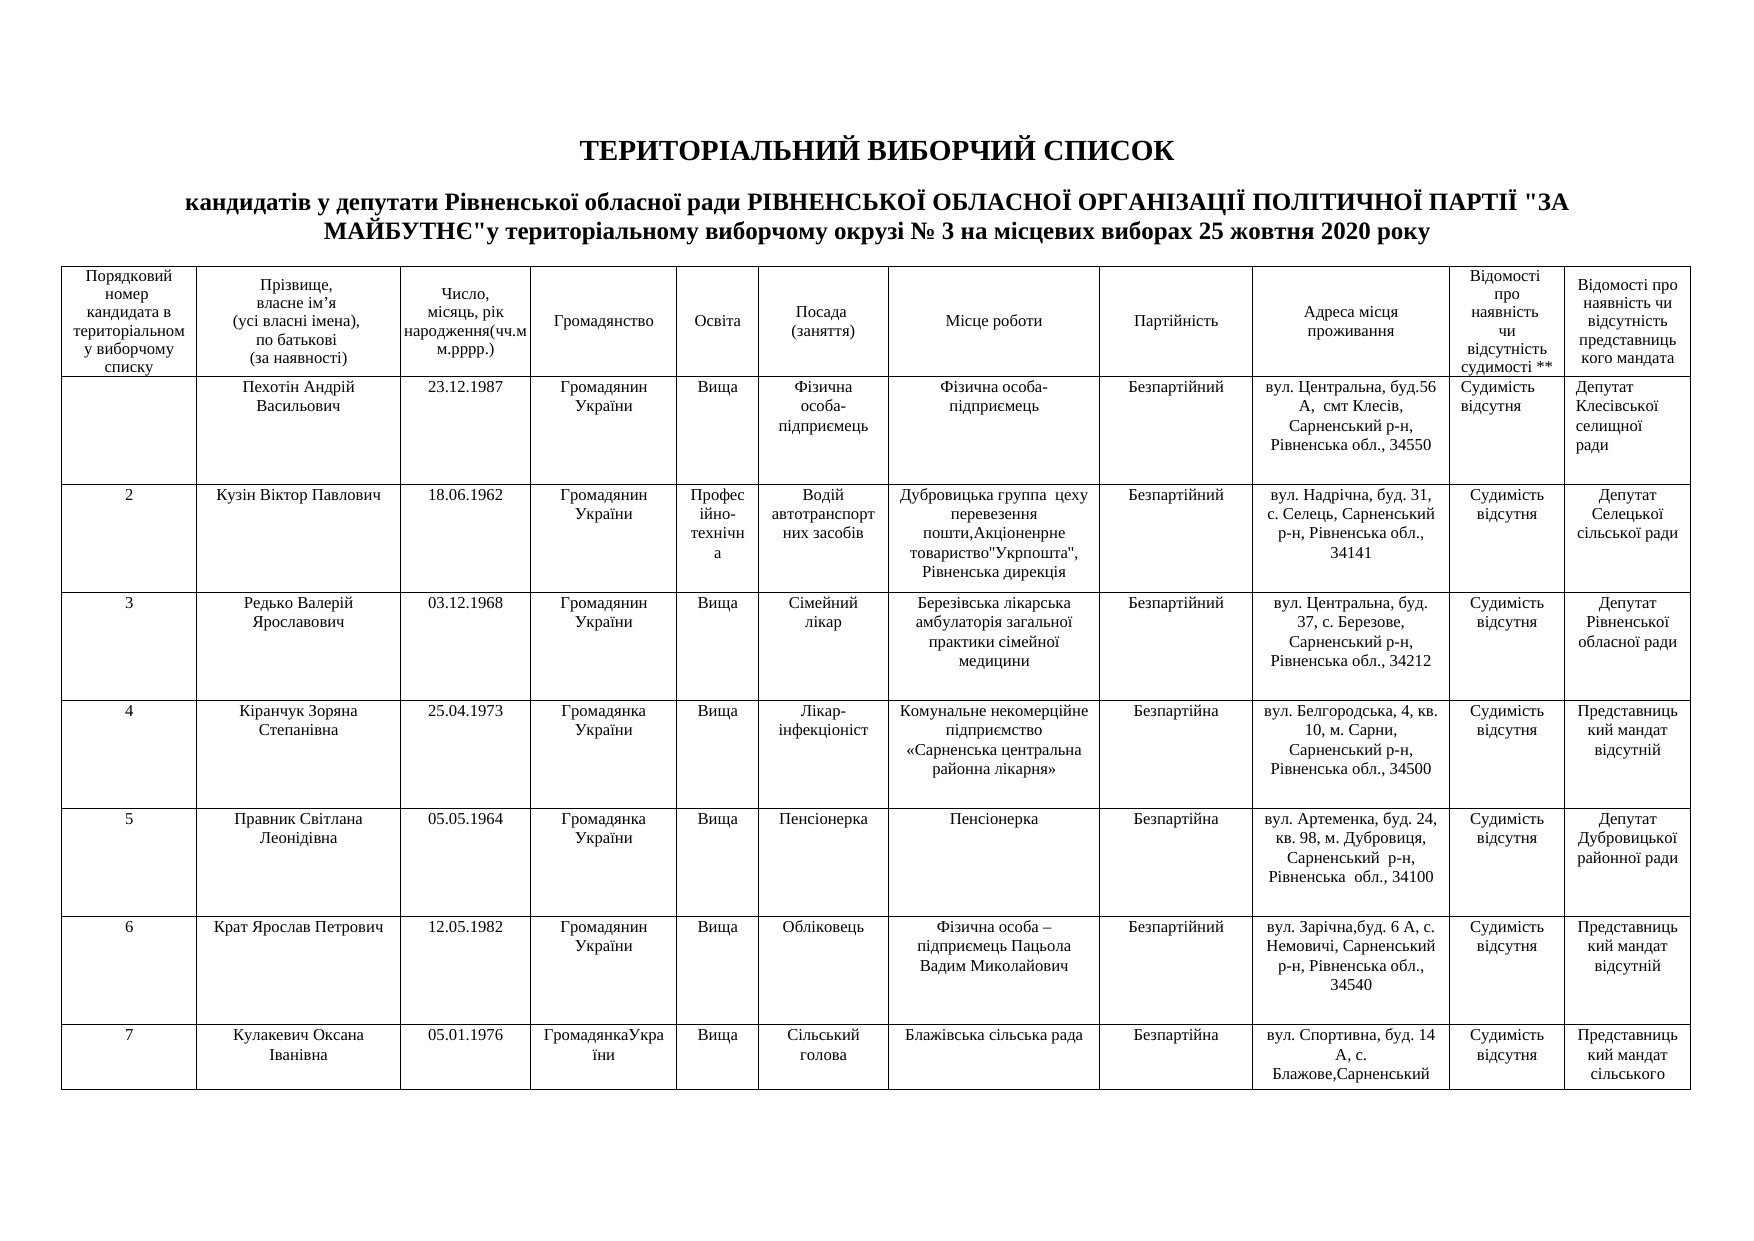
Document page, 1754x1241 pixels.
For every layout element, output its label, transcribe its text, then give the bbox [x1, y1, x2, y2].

table_cell 25.04.1973 [401, 701, 530, 808]
table_header Адреса місця проживання [1253, 267, 1449, 376]
table_cell Фізична особа-підприємець [889, 377, 1099, 484]
table_cell Дубровицька группа цеху перевезення пошти,Акціоненрне товариство''Укрпошта'', Рівненська дирекція [889, 485, 1099, 592]
table_header Громадянство [531, 267, 676, 376]
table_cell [889, 1025, 1099, 1089]
table_cell 23.12.1987 [401, 377, 530, 484]
table_cell вул. Артеменка, буд. 24, кв. 98, м. Дубровиця, Сарненський р-н, Рівненська обл., 34100 [1253, 809, 1449, 916]
table_cell вул. Белгородська, 4, кв. 10, м. Сарни, Сарненський р-н, Рівненська обл., 34500 [1253, 701, 1449, 808]
table_header Освіта [677, 267, 758, 376]
table_cell 2 [62, 485, 196, 592]
table_cell Депутат Селецької сільської ради [1565, 485, 1690, 592]
table_cell вул. Зарічна,буд. 6 А, с. Немовичі, Сарненський р-н, Рівненська обл., 34540 [1253, 917, 1449, 1024]
table_cell вул. Надрічна, буд. 31, с. Селець, Сарненський р-н, Рівненська обл., 34141 [1253, 485, 1449, 592]
table_cell Судимість відсутня [1450, 1025, 1564, 1089]
table_cell 5 [62, 809, 196, 916]
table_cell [1565, 1025, 1690, 1089]
table_cell Судимість відсутня [1450, 917, 1564, 1024]
table_cell 7 [62, 1025, 196, 1089]
table_cell Пенсіонерка [889, 809, 1099, 916]
table_cell Вища [677, 701, 758, 808]
table_cell Безпартійний [1100, 917, 1252, 1024]
table_cell Обліковець [759, 917, 888, 1024]
table_cell Фізична особа – підприємець Пацьола Вадим Миколайович [889, 917, 1099, 1024]
table_cell Депутат Рівненської обласної ради [1565, 593, 1690, 700]
table_cell Водій автотранспортних засобів [759, 485, 888, 592]
table_cell Судимість відсутня [1450, 377, 1564, 484]
table_cell Громадянин України [531, 593, 676, 700]
table_cell 6 [62, 917, 196, 1024]
table_cell Професійно-технічна [677, 485, 758, 592]
table_cell 03.12.1968 [401, 593, 530, 700]
table_cell ГромадянкаУкраїни [531, 1025, 676, 1089]
table_cell 3 [62, 593, 196, 700]
table_cell Судимість відсутня [1450, 593, 1564, 700]
table_cell Правник Світлана Леонідівна [197, 809, 400, 916]
table_cell Вища [677, 1025, 758, 1089]
table_cell вул. Центральна, буд.56 А, смт Клесів, Сарненський р-н, Рівненська обл., 34550 [1253, 377, 1449, 484]
table_cell Вища [677, 809, 758, 916]
table_header Прізвище, власне ім’я (усі власні імена), по батькові (за наявності) [197, 267, 400, 376]
table_cell Безпартійний [1100, 377, 1252, 484]
table_cell Безпартійна [1100, 701, 1252, 808]
table_cell Вища [677, 593, 758, 700]
table_cell Представницький мандат відсутній [1565, 701, 1690, 808]
table_header Партійність [1100, 267, 1252, 376]
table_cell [197, 1025, 400, 1089]
table_cell Безпартійний [1100, 485, 1252, 592]
table_cell Громадянин України [531, 485, 676, 592]
table_cell Редько Валерій Ярославович [197, 593, 400, 700]
table_cell Пехотін Андрій Васильович [197, 377, 400, 484]
table_cell Березівська лікарська амбулаторія загальної практики сімейної медицини [889, 593, 1099, 700]
table_cell Фізична особа-підприємець [759, 377, 888, 484]
text ТЕРИТОРІАЛЬНИЙ ВИБОРЧИЙ СПИСОК [150, 133, 1604, 166]
table_header Відомості про наявність чи відсутність судимості ** [1450, 267, 1564, 376]
table_cell [62, 377, 196, 484]
table_cell Громадянин України [531, 377, 676, 484]
table_cell Судимість відсутня [1450, 701, 1564, 808]
table_cell Сімейний лікар [759, 593, 888, 700]
table_header Порядковий номер кандидата в територіальному виборчому списку [62, 267, 196, 376]
table_cell Кузін Віктор Павлович [197, 485, 400, 592]
table_cell Лікар-інфекціоніст [759, 701, 888, 808]
table_cell Громадянка України [531, 701, 676, 808]
table_header Місце роботи [889, 267, 1099, 376]
table_cell Безпартійний [1100, 593, 1252, 700]
table_cell Громадянин України [531, 917, 676, 1024]
text кандидатів у депутати Рівненської обласної ради РІВНЕНСЬКОЇ ОБЛАСНОЇ ОРГАНІЗАЦІЇ ПОЛІТИЧНОЇ ПАРТІЇ "ЗА МАЙБУТНЄ"у територіальному виборчому окрузі № 3 на місцевих виборах 25 жовтня 2020 року [150, 187, 1604, 245]
table_cell Вища [677, 917, 758, 1024]
table_cell Судимість відсутня [1450, 809, 1564, 916]
table_cell Пенсіонерка [759, 809, 888, 916]
table_cell Сільський голова [759, 1025, 888, 1089]
table_cell Безпартійна [1100, 809, 1252, 916]
table_cell Представницький мандат відсутній [1565, 917, 1690, 1024]
table_cell Вища [677, 377, 758, 484]
table_header Відомості про наявність чи відсутність представницького мандата [1565, 267, 1690, 376]
table_cell 12.05.1982 [401, 917, 530, 1024]
table_cell Депутат Дубровицької районної ради [1565, 809, 1690, 916]
table_header Посада (заняття) [759, 267, 888, 376]
table_cell Безпартійна [1100, 1025, 1252, 1089]
table_cell 05.01.1976 [401, 1025, 530, 1089]
table_cell Депутат Клесівської селищної ради [1565, 377, 1690, 484]
table_cell вул. Центральна, буд. 37, с. Березове, Сарненський р-н, Рівненська обл., 34212 [1253, 593, 1449, 700]
table_cell Судимість відсутня [1450, 485, 1564, 592]
table_cell Крат Ярослав Петрович [197, 917, 400, 1024]
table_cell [1253, 1025, 1449, 1089]
table_cell Кіранчук Зоряна Степанівна [197, 701, 400, 808]
table_cell 4 [62, 701, 196, 808]
table_header Число, місяць, рік народження(чч.мм.рррр.) [401, 267, 530, 376]
table_cell 05.05.1964 [401, 809, 530, 916]
table_cell Громадянка України [531, 809, 676, 916]
table_cell 18.06.1962 [401, 485, 530, 592]
table_cell Комунальне некомерційне підприємство «Сарненська центральна районна лікарня» [889, 701, 1099, 808]
